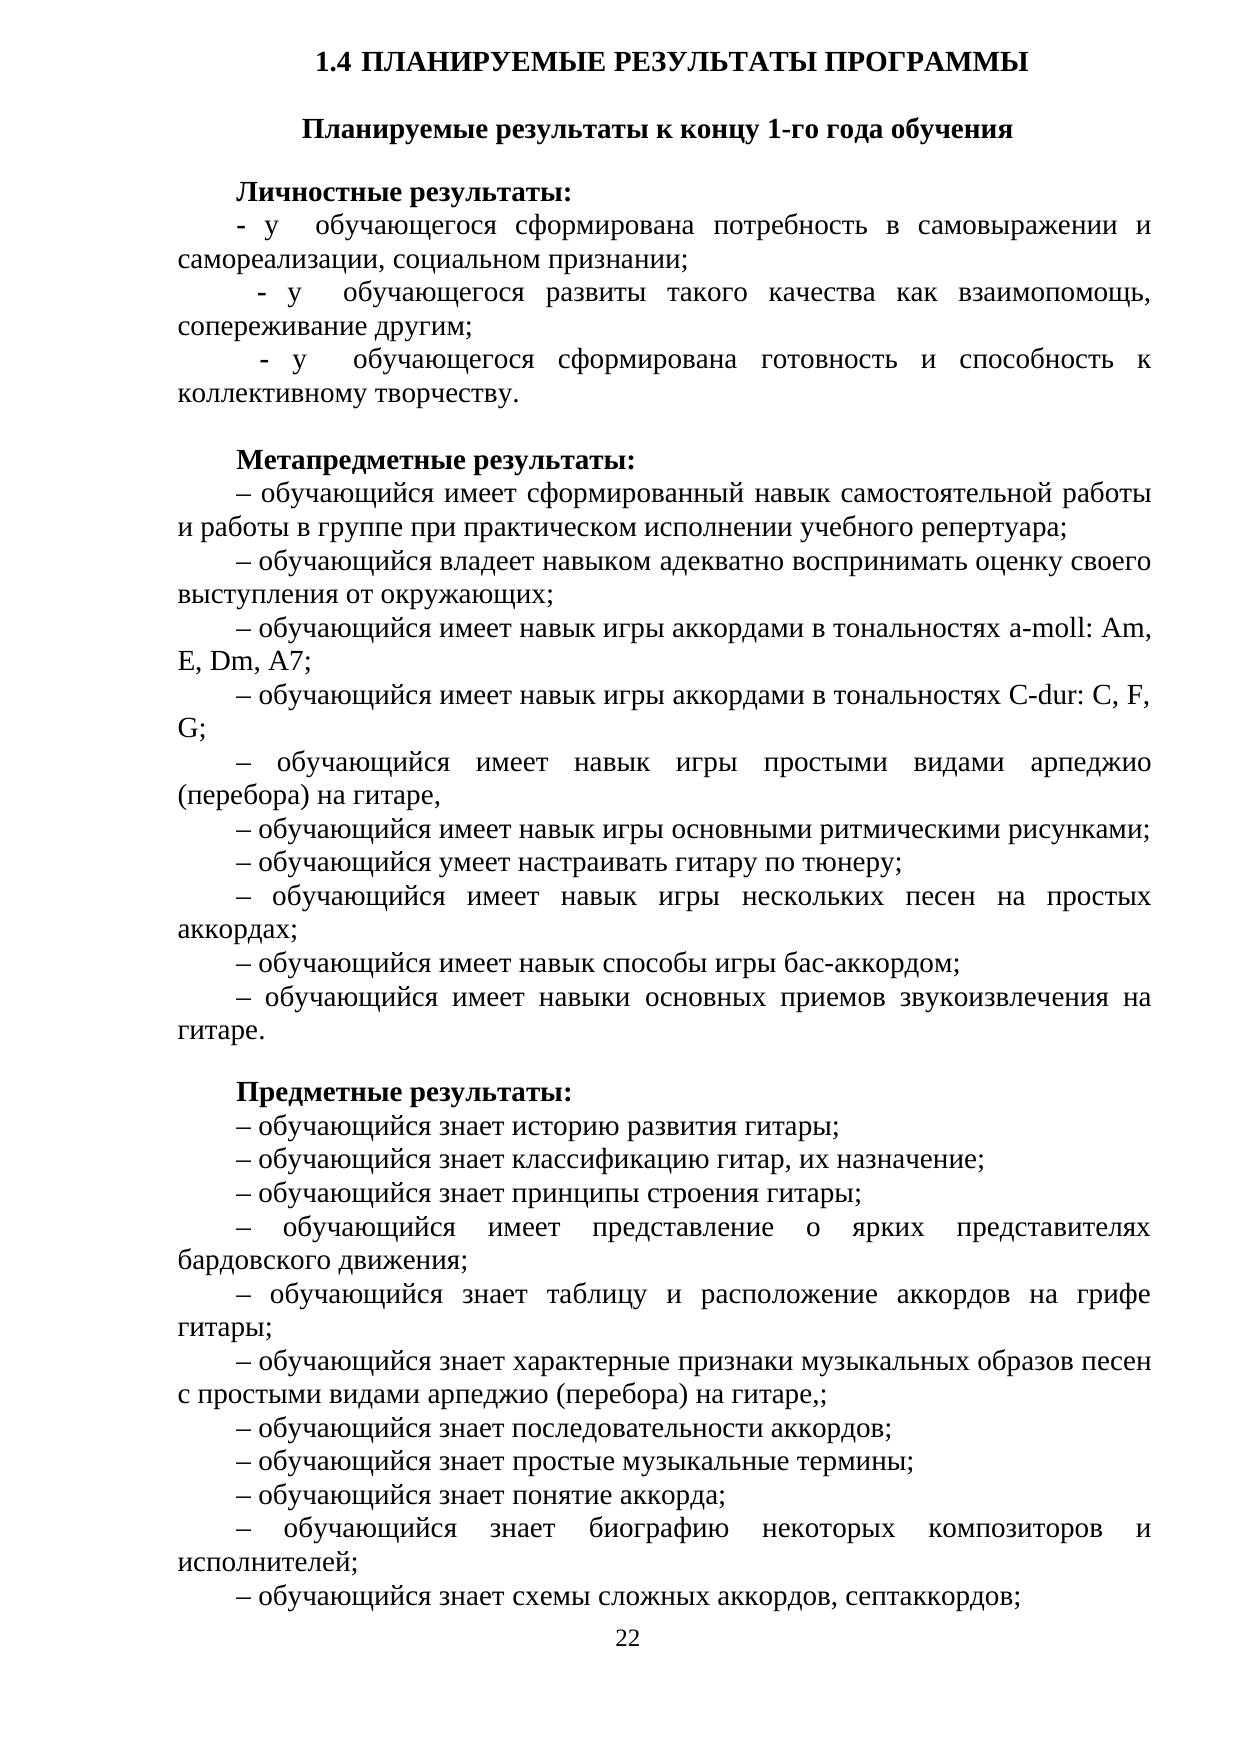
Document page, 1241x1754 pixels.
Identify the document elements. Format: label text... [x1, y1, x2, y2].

text – обучающийся имеет навык игры нескольких песен на простых аккордах; [177, 878, 1152, 945]
text – обучающийся знает классификацию гитар, их назначение; [177, 1142, 1152, 1175]
text – обучающийся знает таблицу и расположение аккордов на грифе гитары; [177, 1276, 1152, 1343]
text Планируемые результаты к концу 1-го года обучения [177, 111, 1079, 145]
text – обучающийся имеет навык игры простыми видами арпеджио (перебора) на гитаре, [177, 744, 1152, 811]
text – обучающийся владеет навыком адекватно воспринимать оценку своего выступления от окружающих; [177, 543, 1152, 610]
text - у обучающегося сформирована потребность в самовыражении и самореализации, социальном признании; [177, 207, 1152, 274]
text – обучающийся имеет сформированный навык самостоятельной работы и работы в группе при практическом исполнении учебного репертуара; [177, 476, 1152, 543]
text – обучающийся знает схемы сложных аккордов, септаккордов; [177, 1578, 1152, 1611]
text – обучающийся имеет навык игры аккордами в тональностях a-moll: Am, E, Dm, A7; [177, 610, 1152, 677]
text – обучающийся имеет навык игры аккордами в тональностях С-dur: С, F, G; [177, 677, 1152, 744]
text Предметные результаты: [177, 1074, 1152, 1108]
text - у обучающегося сформирована готовность и способность к коллективному творчеству. [177, 341, 1152, 408]
text – обучающийся имеет представление о ярких представителях бардовского движения; [177, 1209, 1152, 1276]
text – обучающийся знает принципы строения гитары; [177, 1175, 1152, 1209]
text – обучающийся имеет навыки основных приемов звукоизвлечения на гитаре. [177, 979, 1152, 1046]
list ПЛАНИРУЕМЫЕ РЕЗУЛЬТАТЫ ПРОГРАММЫ [266, 44, 1078, 78]
text – обучающийся умеет настраивать гитару по тюнеру; [177, 844, 1152, 878]
text Метапредметные результаты: [177, 442, 1152, 476]
text – обучающийся знает характерные признаки музыкальных образов песен с простыми видами арпеджио (перебора) на гитаре,; [177, 1343, 1152, 1410]
text – обучающийся знает простые музыкальные термины; [177, 1443, 1152, 1477]
text – обучающийся знает понятие аккорда; [177, 1477, 1152, 1511]
text Личностные результаты: [177, 174, 1152, 207]
text – обучающийся знает историю развития гитары; [177, 1108, 1152, 1142]
text – обучающийся знает биографию некоторых композиторов и исполнителей; [177, 1511, 1152, 1578]
text - у обучающегося развиты такого качества как взаимопомощь, сопереживание другим; [177, 274, 1152, 341]
text – обучающийся знает последовательности аккордов; [177, 1410, 1152, 1443]
text – обучающийся имеет навык игры основными ритмическими рисунками; [177, 811, 1152, 844]
text – обучающийся имеет навык способы игры бас-аккордом; [177, 945, 1152, 979]
